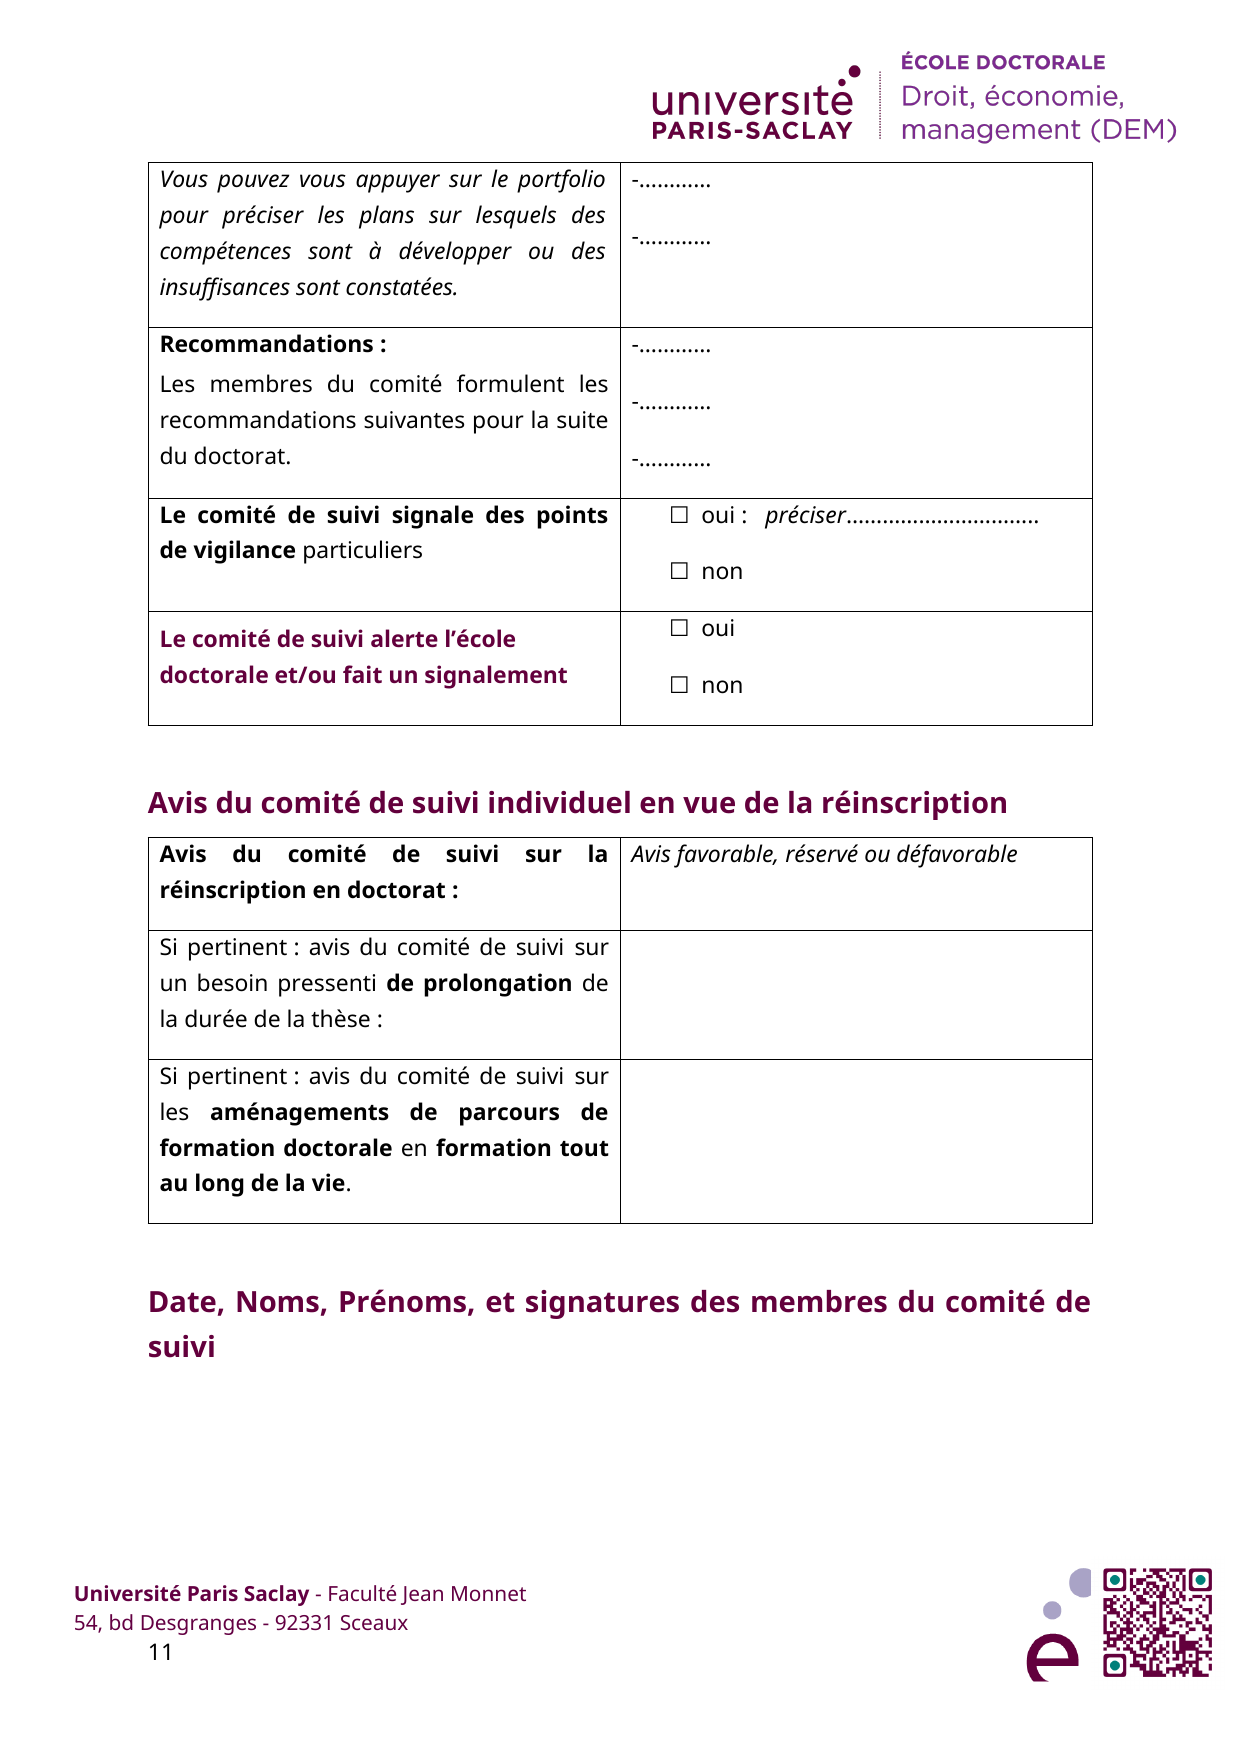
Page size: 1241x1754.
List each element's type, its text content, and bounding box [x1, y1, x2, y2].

table_cell -………… -………… -………… [621, 328, 1092, 497]
table_cell Le comité de suivi alerte l’école doctorale et/ou fait un signalement [149, 612, 620, 725]
table_cell Si pertinent : avis du comité de suivi sur les aménagements de parcours de formation doctorale en formation tout au long de la vie. [149, 1060, 620, 1223]
table_cell Si pertinent : avis du comité de suivi sur un besoin pressenti de prolongation de la durée de la thèse : [149, 931, 620, 1058]
subtitle Avis du comité de suivi individuel en vue de la réinscription [148, 783, 1093, 822]
table_cell oui : préciser………………………….. non [621, 499, 1092, 611]
picture [1006, 1556, 1225, 1691]
table_cell Le comité de suivi signale des points de vigilance particuliers [149, 499, 620, 611]
table_cell Recommandations : Les membres du comité formulent les recommandations suivantes pour la suite du doctorat. [149, 328, 620, 497]
table_header Avis du comité de suivi sur la réinscription en doctorat : [149, 838, 620, 930]
picture [633, 21, 1213, 158]
table_cell [621, 931, 1092, 1058]
table_header Avis favorable, réservé ou défavorable [621, 838, 1092, 930]
table_cell oui non [621, 612, 1092, 725]
table_cell -………… -………… -………… [621, 163, 1092, 327]
subtitle Date, Noms, Prénoms, et signatures des membres du comité de suivi [148, 1281, 1093, 1366]
table_cell [621, 1060, 1092, 1223]
